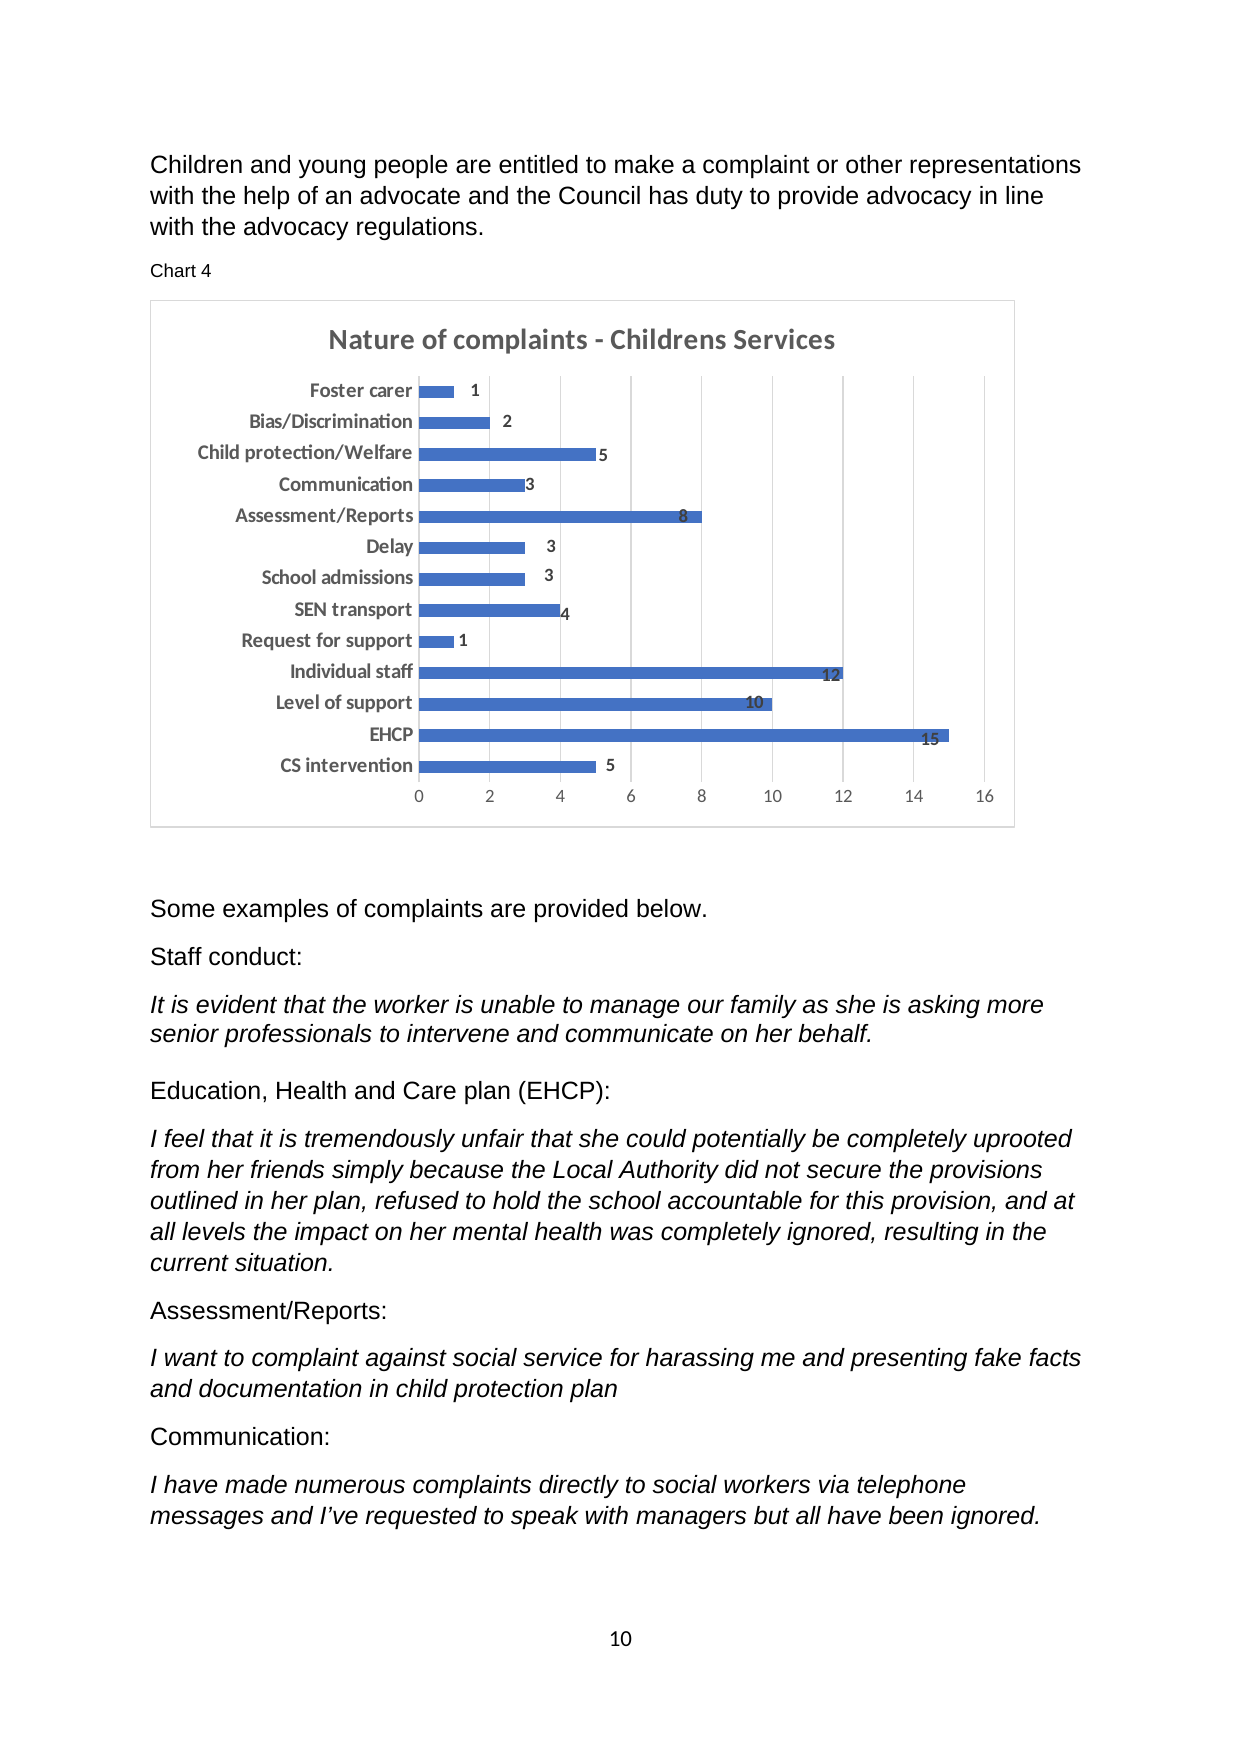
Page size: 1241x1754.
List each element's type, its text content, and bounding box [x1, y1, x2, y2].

text It is evident that the worker is unable to manage our family as she is asking more senior professionals to intervene and communicate on her behalf. [150, 990, 1090, 1047]
text Staff conduct: [150, 942, 1090, 971]
text Chart 4 [150, 260, 1090, 281]
text Children and young people are entitled to make a complaint or other representations with the help of an advocate and the Council has duty to provide advocacy in line with the advocacy regulations. [150, 150, 1090, 241]
text I have made numerous complaints directly to social workers via telephone messages and I’ve requested to speak with managers but all have been ignored. [150, 1470, 1090, 1529]
text I want to complaint against social service for harassing me and presenting fake facts and documentation in child protection plan [150, 1343, 1090, 1403]
text I feel that it is tremendously unfair that she could potentially be completely uprooted from her friends simply because the Local Authority did not secure the provisions outlined in her plan, refused to hold the school accountable for this provision, and at all levels the impact on her mental health was completely ignored, resulting in the current situation. [150, 1124, 1090, 1277]
text Education, Health and Care plan (EHCP): [150, 1076, 1090, 1105]
text Assessment/Reports: [150, 1296, 1090, 1324]
text Communication: [150, 1422, 1090, 1451]
text Some examples of complaints are provided below. [150, 894, 1090, 923]
